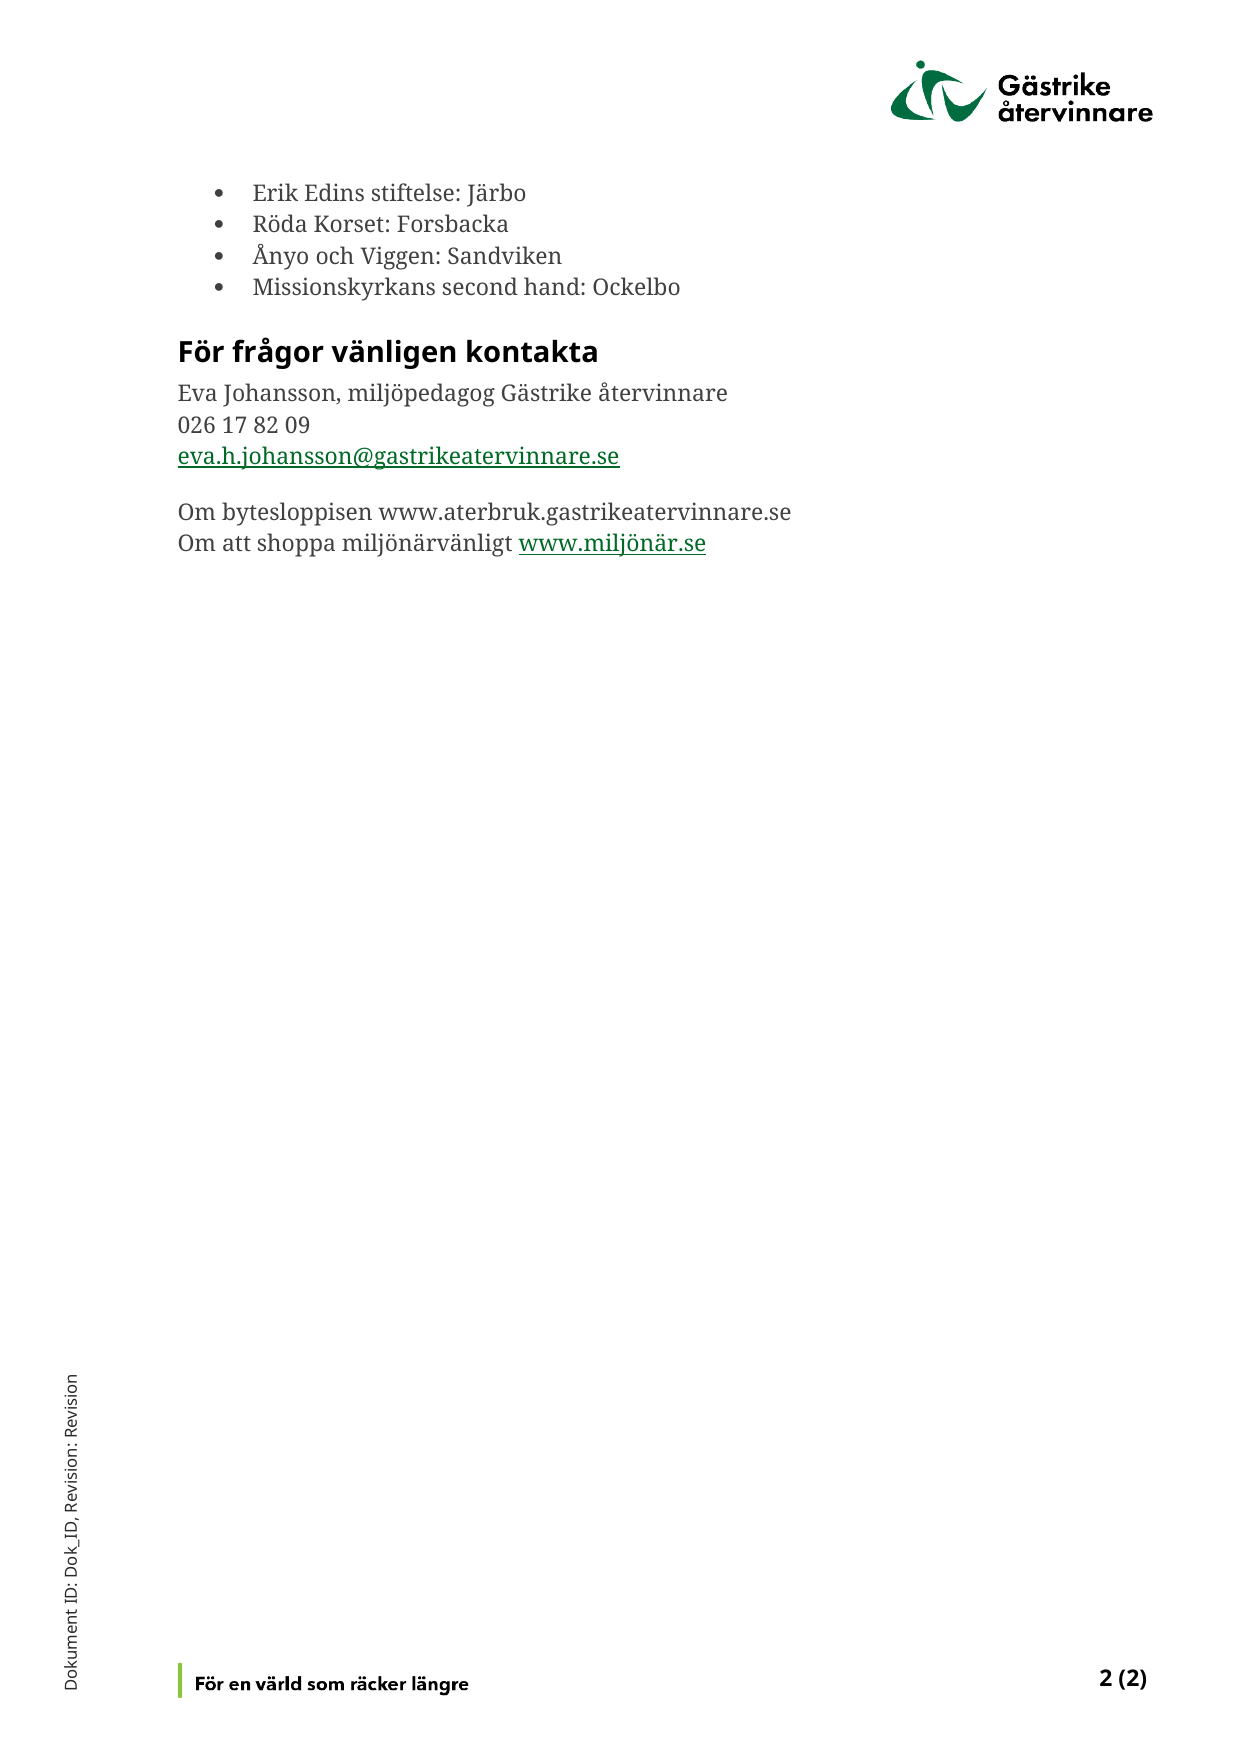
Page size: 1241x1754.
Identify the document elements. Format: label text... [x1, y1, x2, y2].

picture [0, 1661, 469, 1754]
list Erik Edins stiftelse: Järbo [215, 177, 1004, 208]
subtitle För frågor vänligen kontakta [177, 331, 1004, 371]
list Ånyo och Viggen: Sandviken [215, 240, 1004, 271]
text 026 17 82 09 [177, 408, 1004, 440]
list Missionskyrkans second hand: Ockelbo [215, 271, 1004, 302]
picture [890, 0, 1241, 122]
list Röda Korset: Forsbacka [215, 208, 1004, 240]
text Eva Johansson, miljöpedagog Gästrike återvinnare [177, 377, 1004, 408]
text eva.h.johansson@gastrikeatervinnare.se [177, 440, 1004, 471]
text Om bytesloppisen www.aterbruk.gastrikeatervinnare.se Om att shoppa miljönärvänligt www.miljönär.se [177, 496, 1004, 558]
